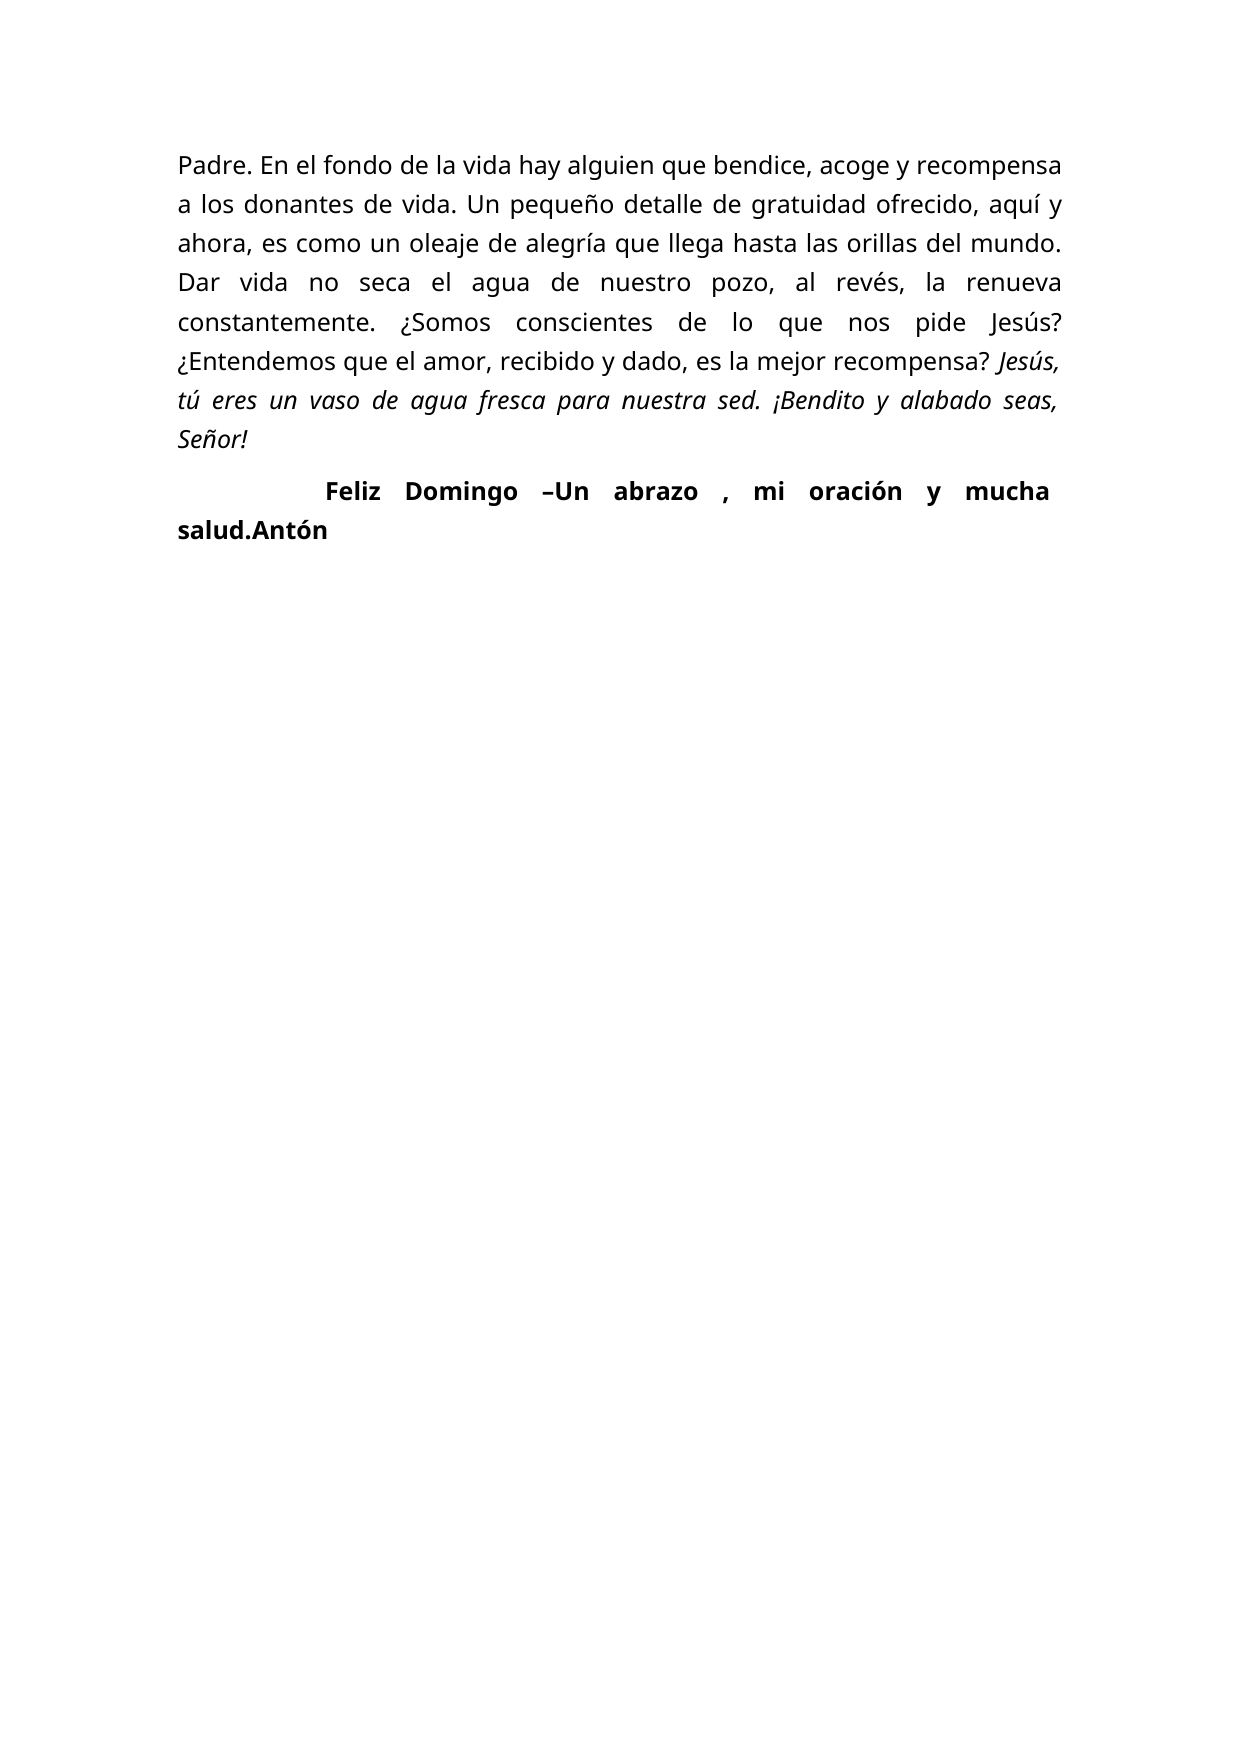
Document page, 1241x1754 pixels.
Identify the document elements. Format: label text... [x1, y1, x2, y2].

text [177, 148, 1063, 456]
text Feliz Domingo –Un abrazo , mi oración y mucha salud.Antón [177, 473, 1051, 547]
